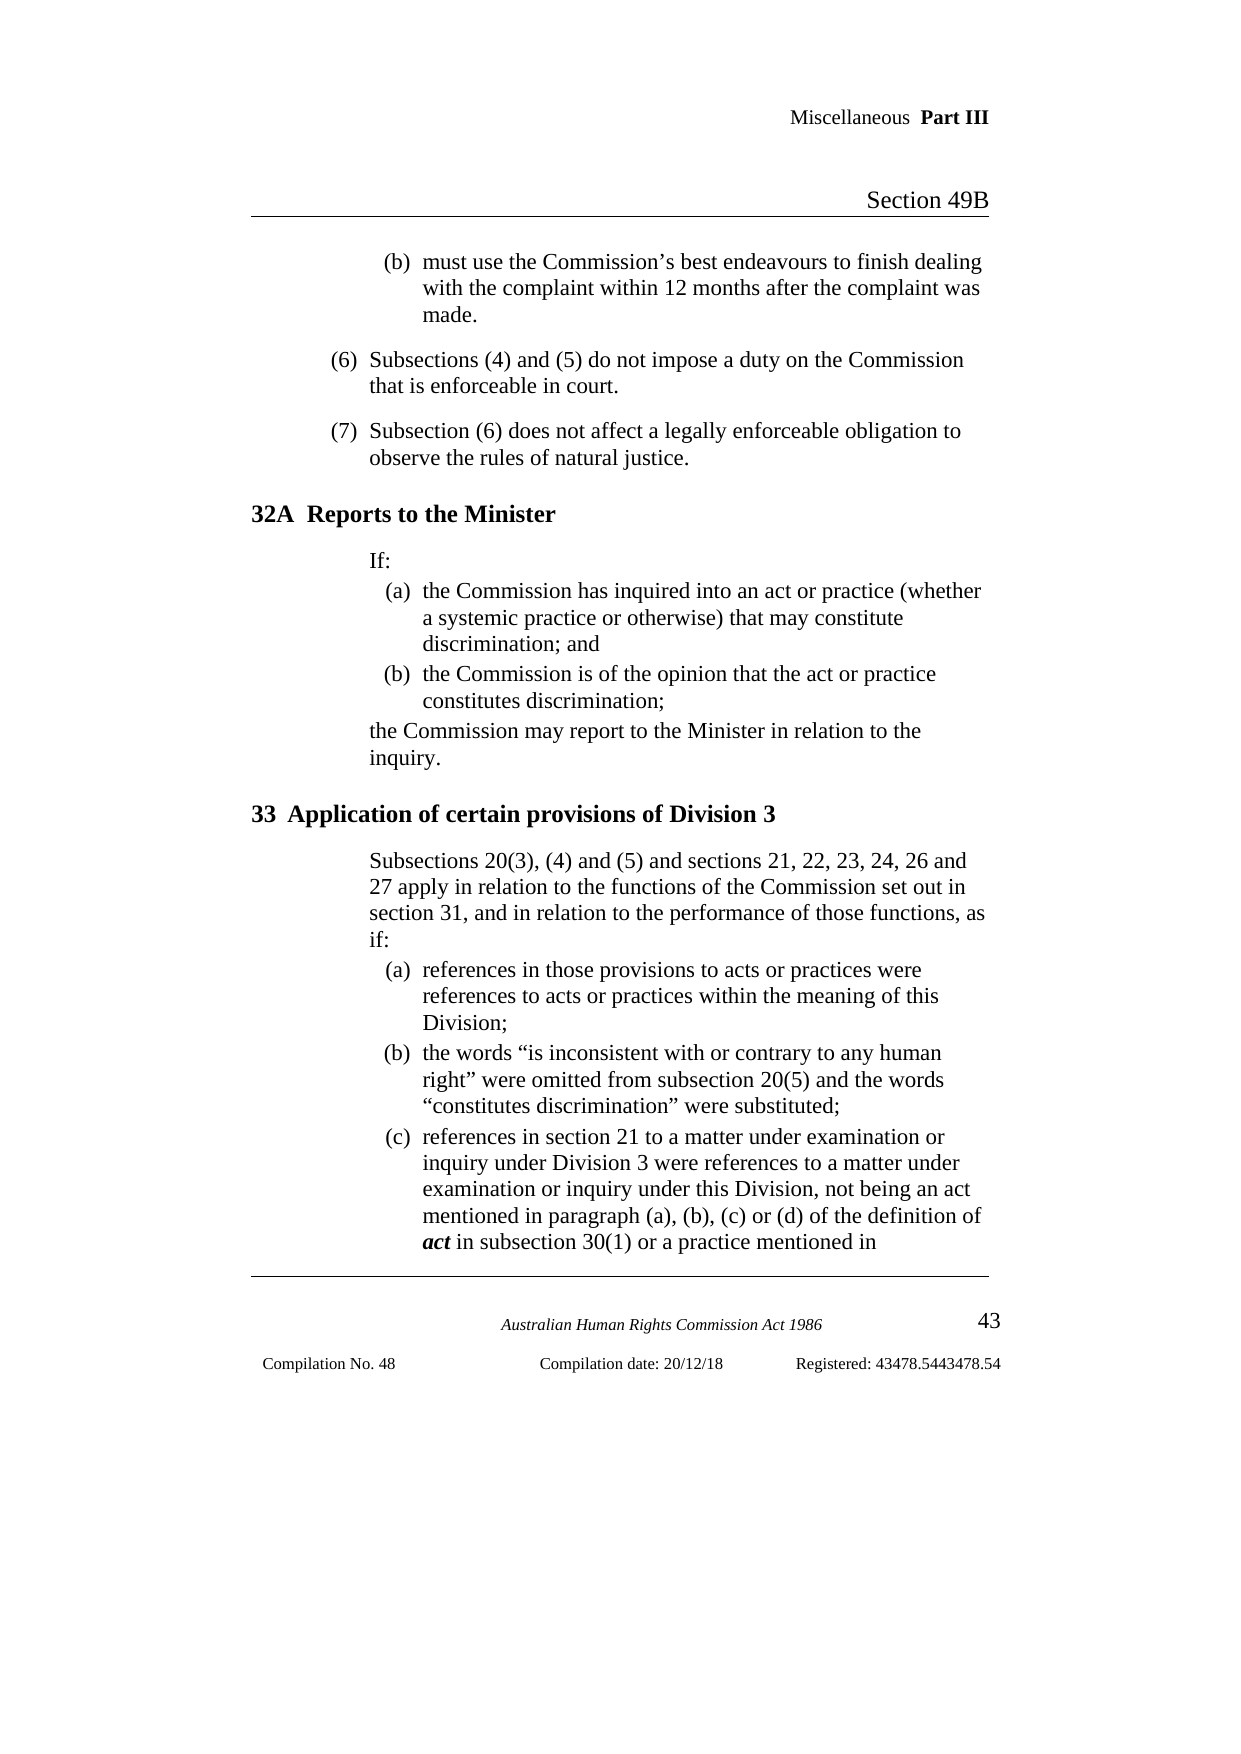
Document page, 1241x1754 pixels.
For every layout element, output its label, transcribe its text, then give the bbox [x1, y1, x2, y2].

text Subsections 20(3), (4) and (5) and sections 21, 22, 23, 24, 26 and 27 apply in relation to the functions of the Commission set out in section 31, and in relation to the performance of those functions, as if: [251, 847, 989, 952]
text If: [251, 547, 989, 573]
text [251, 1123, 989, 1254]
text (b) the Commission is of the opinion that the act or practice constitutes discrimination; [251, 660, 989, 713]
text 33 Application of certain provisions of Division 3 [251, 799, 989, 828]
text the Commission may report to the Minister in relation to the inquiry. [369, 717, 989, 770]
text (7) Subsection (6) does not affect a legally enforceable obligation to observe the rules of natural justice. [251, 417, 989, 470]
text (a) the Commission has inquired into an act or practice (whether a systemic practice or otherwise) that may constitute discrimination; and [251, 577, 989, 656]
text (b) must use the Commission’s best endeavours to finish dealing with the complaint within 12 months after the complaint was made. [251, 248, 989, 327]
text (b) the words “is inconsistent with or contrary to any human right” were omitted from subsection 20(5) and the words “constitutes discrimination” were substituted; [251, 1039, 989, 1118]
text 32A Reports to the Minister [251, 499, 989, 528]
text (6) Subsections (4) and (5) do not impose a duty on the Commission that is enforceable in court. [251, 346, 989, 398]
text (a) references in those provisions to acts or practices were references to acts or practices within the meaning of this Division; [251, 956, 989, 1035]
